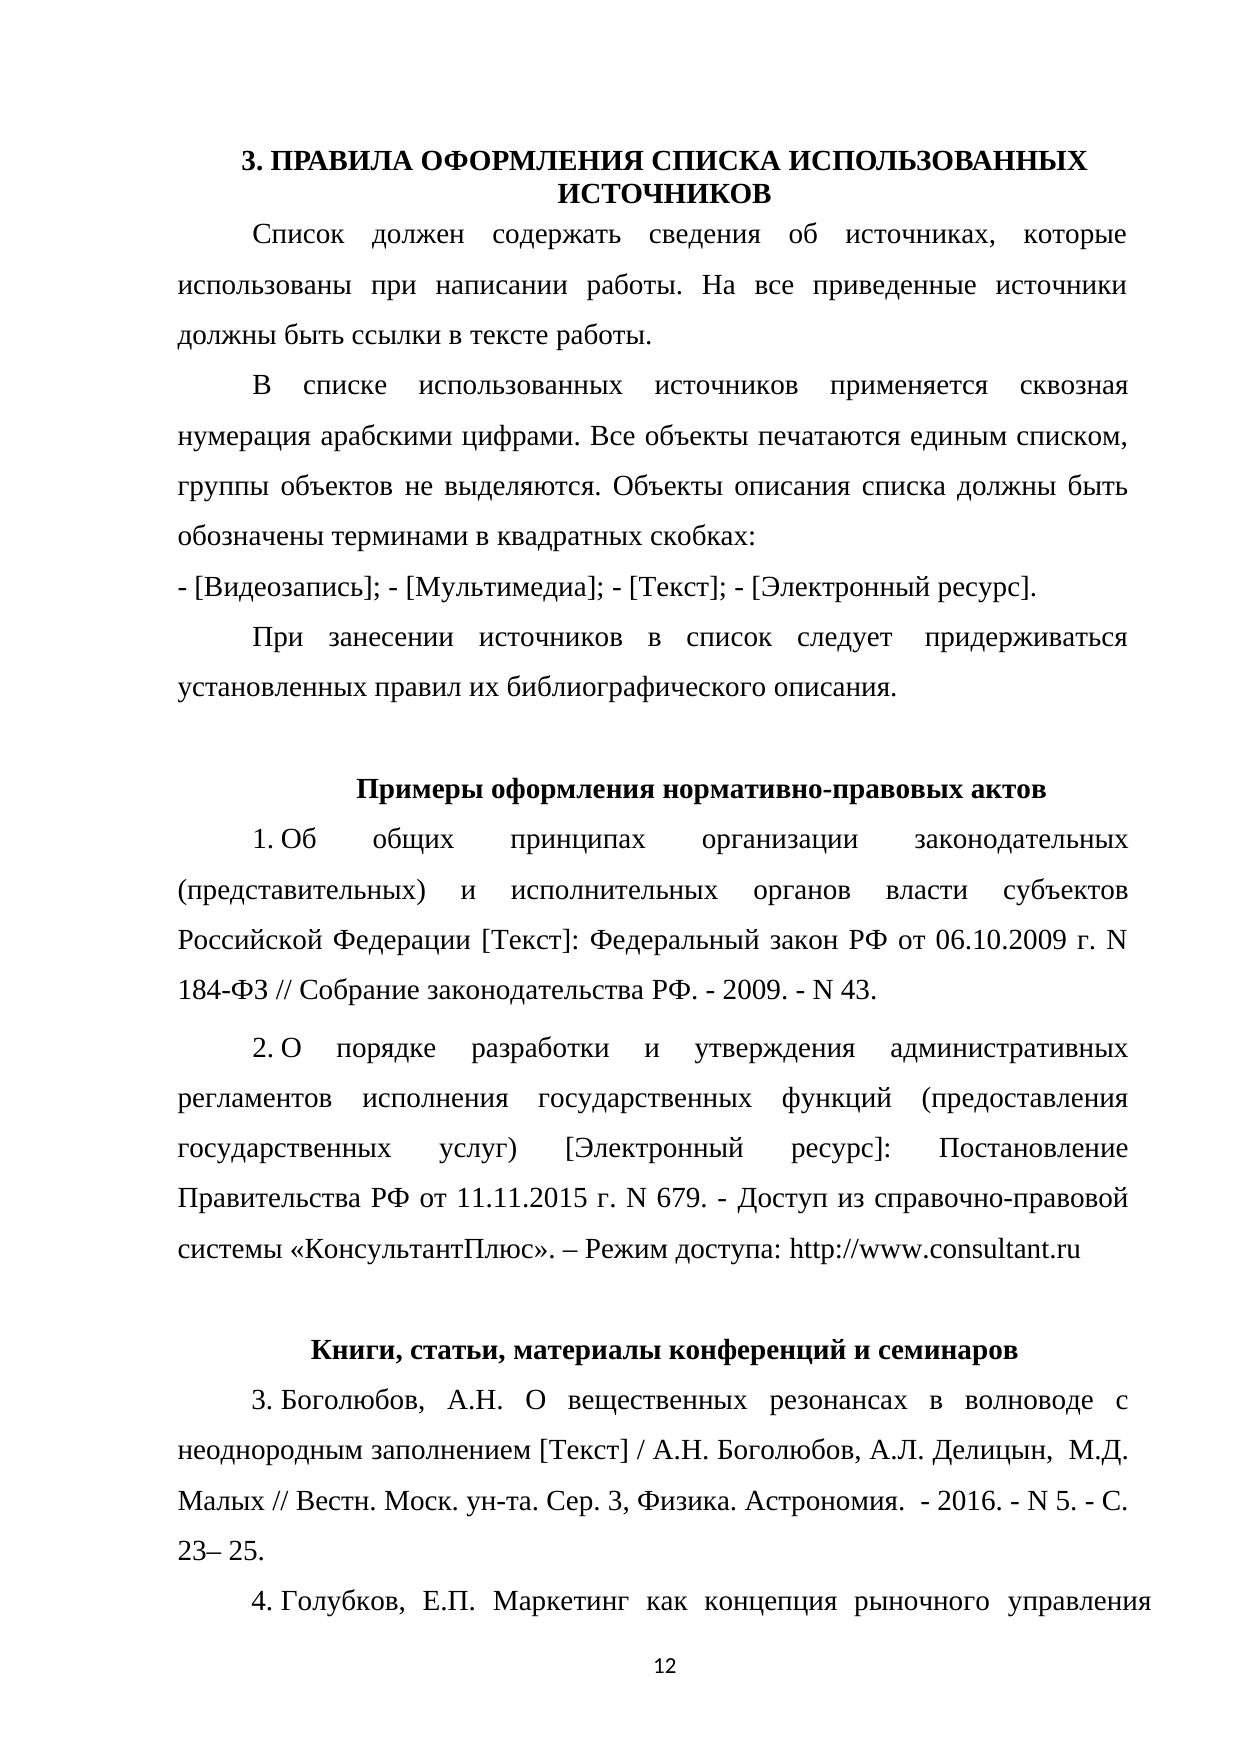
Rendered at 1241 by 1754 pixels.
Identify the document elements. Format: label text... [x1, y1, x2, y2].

text Примеры оформления нормативно-правовых актов [177, 771, 1152, 805]
text При занесении источников в список следует придерживаться установленных правил их библиографического описания. [177, 619, 1128, 703]
text В списке использованных источников применяется сквозная нумерация арабскими цифрами. Все объекты печатаются единым списком, группы объектов не выделяются. Объекты описания списка должны быть обозначены терминами в квадратных скобках: [177, 367, 1129, 552]
list Об общих принципах организации законодательных (представительных) и исполнительных органов власти субъектов Российской Федерации [Текст]: Федеральный закон РФ от 06.10.2009 г. N 184-ФЗ // Собрание законодательства РФ. - 2009. - N 43. [177, 821, 1128, 1006]
list Боголюбов, А.Н. О вещественных резонансах в волноводе с неоднородным заполнением [Текст] / А.Н. Боголюбов, А.Л. Делицын, М.Д. Малых // Вестн. Моск. ун-та. Сер. 3, Физика. Астрономия. - 2016. - N 5. - С. 23– 25. [177, 1382, 1129, 1567]
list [177, 1583, 1152, 1617]
list О порядке разработки и утверждения административных регламентов исполнения государственных функций (предоставления государственных услуг) [Электронный ресурс]: Постановление Правительства РФ от 11.11.2015 г. N 679. - Доступ из справочно-правовой системы «КонсультантПлюс». – Режим доступа: http://www.consultant.ru [177, 1030, 1129, 1264]
text Список должен содержать сведения об источниках, которые использованы при написании работы. На все приведенные источники должны быть ссылки в тексте работы. [177, 216, 1128, 351]
text Книги, статьи, материалы конференций и семинаров [177, 1332, 1152, 1365]
subtitle 3. ПРАВИЛА ОФОРМЛЕНИЯ СПИСКА ИСПОЛЬЗОВАННЫХ ИСТОЧНИКОВ [177, 143, 1152, 210]
text - [Видеозапись]; - [Мультимедиа]; - [Текст]; - [Электронный ресурс]. [177, 569, 1152, 602]
